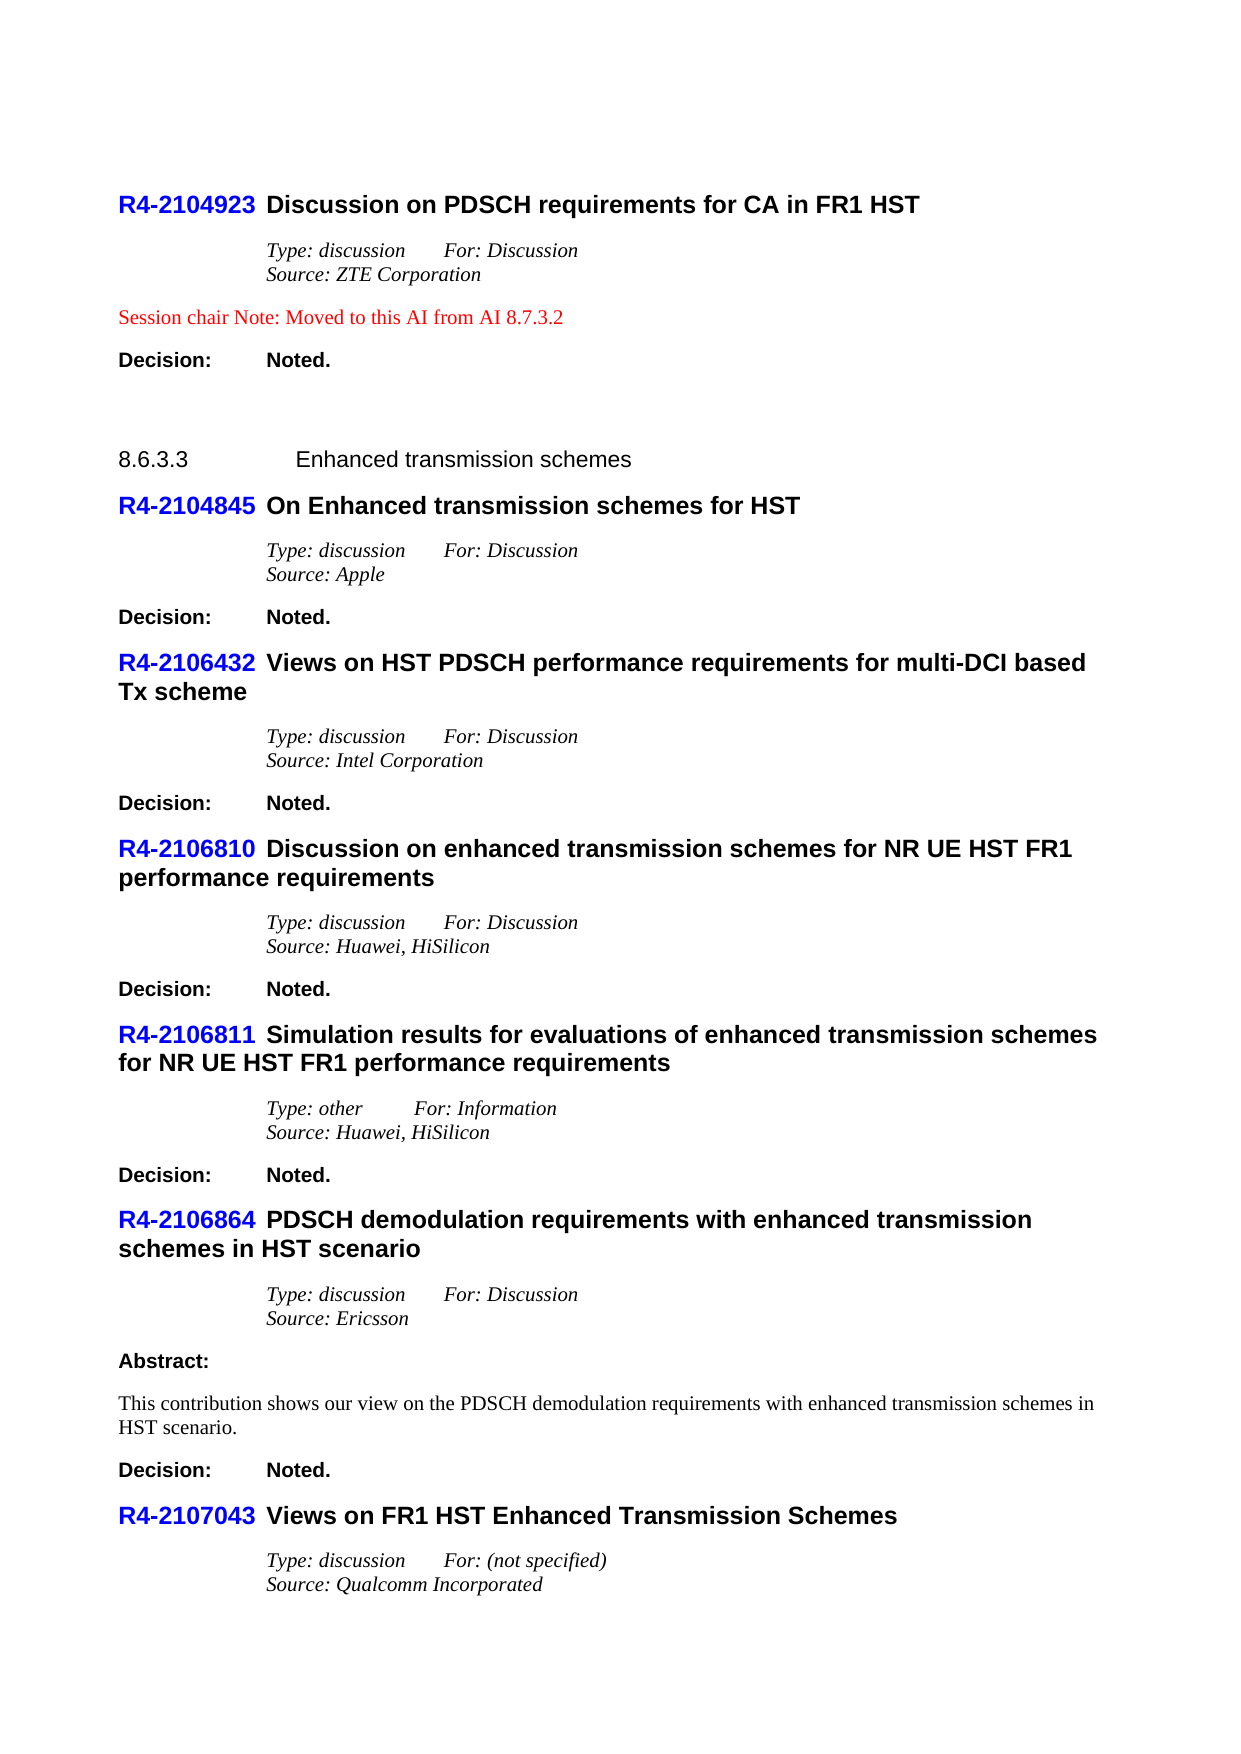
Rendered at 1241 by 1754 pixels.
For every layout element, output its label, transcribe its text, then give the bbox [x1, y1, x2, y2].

text R4-2104845 On Enhanced transmission schemes for HST [118, 491, 1122, 519]
text Session chair Note: Moved to this AI from AI 8.7.3.2 [118, 305, 1122, 329]
text Type: discussion For: Discussion Source: ZTE Corporation [118, 238, 1122, 286]
text Decision: Noted. [118, 977, 1122, 1001]
subtitle 8.6.3.3 Enhanced transmission schemes [118, 446, 1122, 472]
text Type: other For: Information Source: Huawei, HiSilicon [118, 1096, 1122, 1144]
text Type: discussion For: Discussion Source: Huawei, HiSilicon [118, 910, 1122, 958]
text Decision: Noted. [118, 1458, 1122, 1482]
text Decision: Noted. [118, 348, 1122, 372]
text R4-2106811 Simulation results for evaluations of enhanced transmission schemes for NR UE HST FR1 performance requirements [118, 1019, 1122, 1077]
text Type: discussion For: Discussion Source: Intel Corporation [118, 724, 1122, 772]
text Type: discussion For: (not specified) Source: Qualcomm Incorporated [118, 1548, 1122, 1596]
text Type: discussion For: Discussion Source: Apple [118, 538, 1122, 586]
text R4-2106432 Views on HST PDSCH performance requirements for multi-DCI based Tx scheme [118, 648, 1122, 705]
text This contribution shows our view on the PDSCH demodulation requirements with enhanced transmission schemes in HST scenario. [118, 1391, 1122, 1439]
text Abstract: [118, 1348, 1122, 1372]
text Decision: Noted. [118, 605, 1122, 629]
text Type: discussion For: Discussion Source: Ericsson [118, 1282, 1122, 1330]
text R4-2104923 Discussion on PDSCH requirements for CA in FR1 HST [118, 191, 1122, 219]
text R4-2107043 Views on FR1 HST Enhanced Transmission Schemes [118, 1501, 1122, 1529]
text R4-2106810 Discussion on enhanced transmission schemes for NR UE HST FR1 performance requirements [118, 834, 1122, 891]
text R4-2106864 PDSCH demodulation requirements with enhanced transmission schemes in HST scenario [118, 1205, 1122, 1263]
text Decision: Noted. [118, 1163, 1122, 1187]
text Decision: Noted. [118, 791, 1122, 815]
